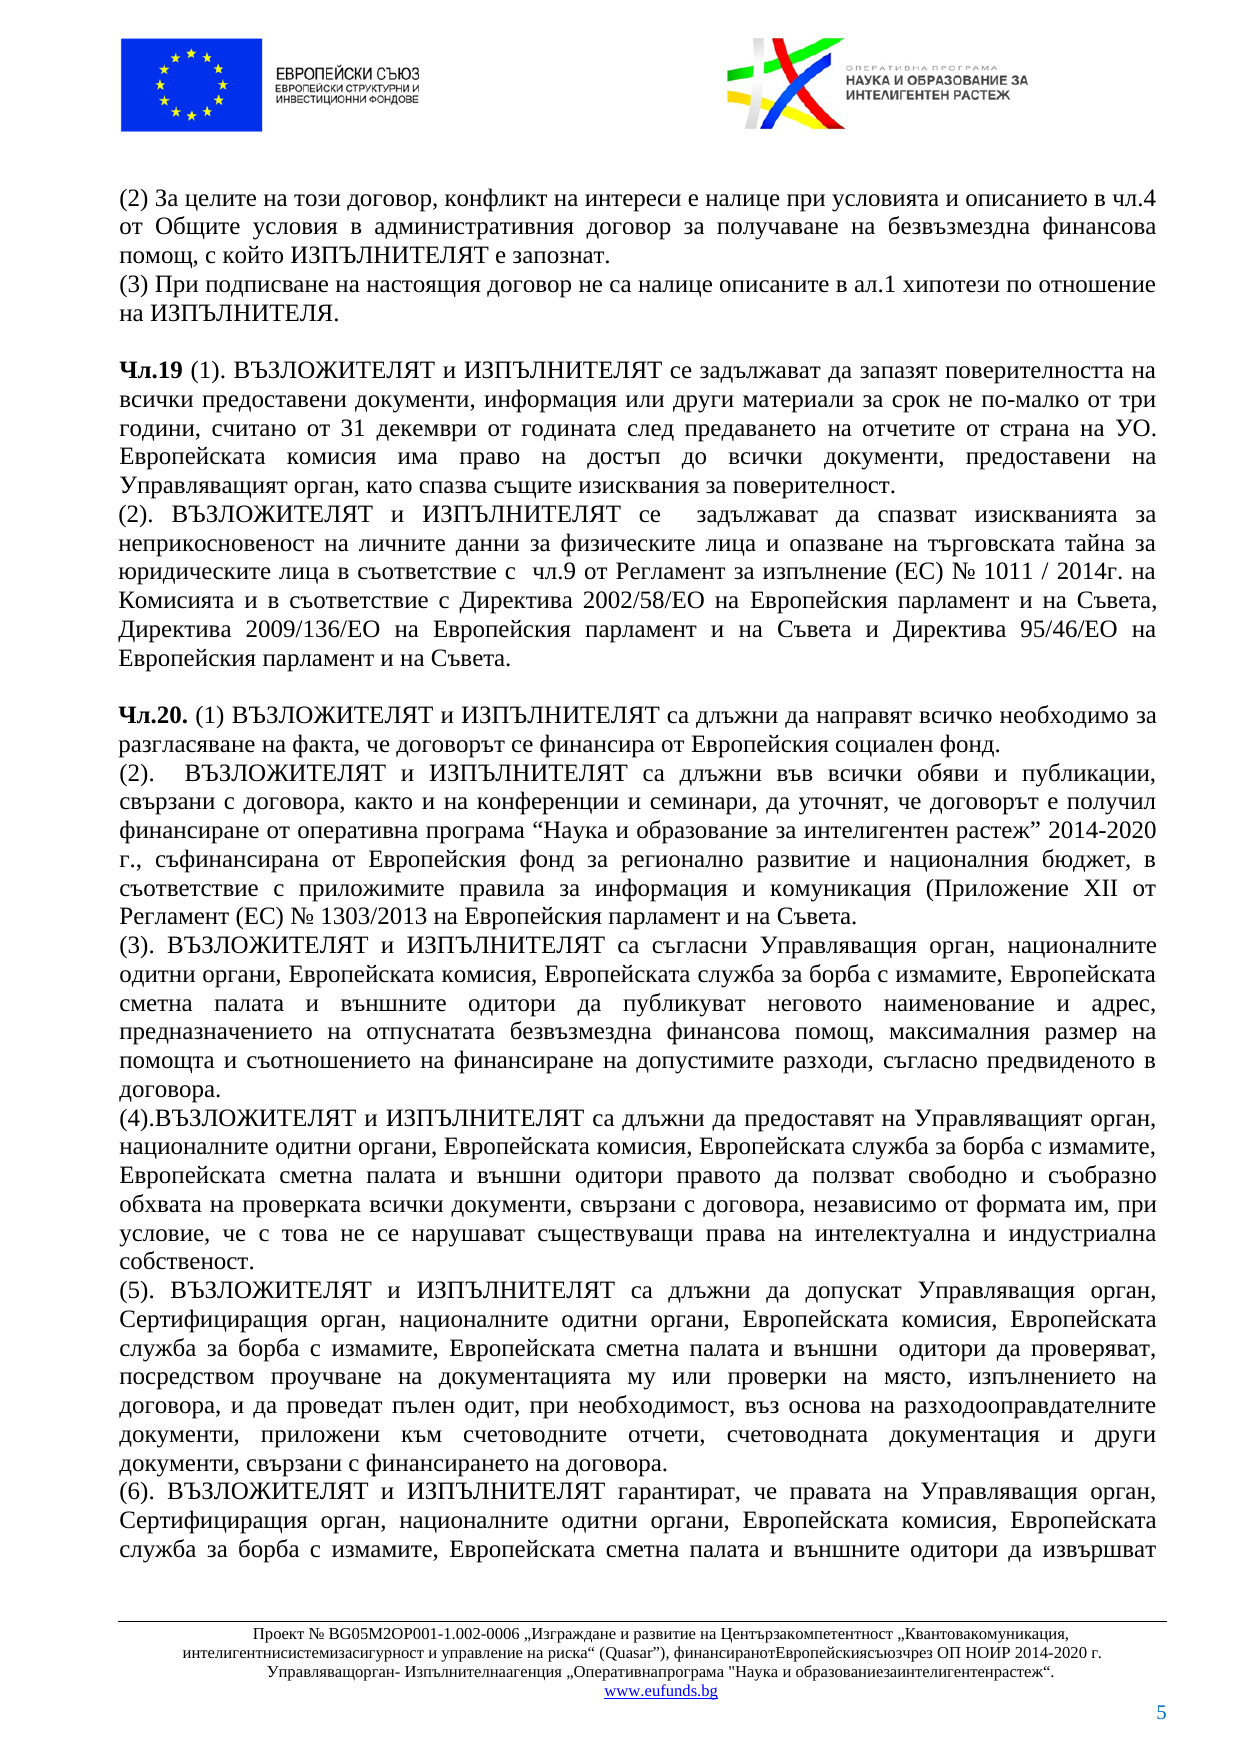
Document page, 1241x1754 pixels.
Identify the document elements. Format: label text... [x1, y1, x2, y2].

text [119, 1476, 1158, 1563]
text Чл.19 (1). ВЪЗЛОЖИТЕЛЯТ и ИЗПЪЛНИТЕЛЯТ се задължават да запазят поверителността на всички предоставени документи, информация или други материали за срок не по-малко от три години, считано от 31 декември от годината след предаването на отчетите от страна на УО. Европейската комисия има право на достъп до всички документи, предоставени на Управляващият орган, като спазва същите изисквания за поверителност. [119, 355, 1158, 499]
text (5). ВЪЗЛОЖИТЕЛЯТ и ИЗПЪЛНИТЕЛЯТ са длъжни да допускат Управляващия орган, Сертифициращия орган, националните одитни органи, Европейската комисия, Европейската служба за борба с измамите, Европейската сметна палата и външни одитори да проверяват, посредством проучване на документацията му или проверки на място, изпълнението на договора, и да проведат пълен одит, при необходимост, въз основа на разходооправдателните документи, приложени към счетоводните отчети, счетоводната документация и други документи, свързани с финансирането на договора. [119, 1275, 1158, 1476]
text (2). ВЪЗЛОЖИТЕЛЯТ и ИЗПЪЛНИТЕЛЯТ се задължават да спазват изискванията за неприкосновеност на личните данни за физическите лица и опазване на търговската тайна за юридическите лица в съответствие с чл.9 от Регламент за изпълнение (ЕС) № 1011 / 2014г. на Комисията и в съответствие с Директива 2002/58/ЕО на Европейския парламент и на Съвета, Директива 2009/136/ЕО на Европейския парламент и на Съвета и Директива 95/46/ЕО на Европейския парламент и на Съвета. [118, 499, 1158, 671]
text Чл.20. (1) ВЪЗЛОЖИТЕЛЯТ и ИЗПЪЛНИТЕЛЯТ са длъжни да направят всичко необходимо за разгласяване на факта, че договорът се финансира от Европейския социален фонд. [118, 700, 1158, 758]
text (3) При подписване на настоящия договор не са налице описаните в ал.1 хипотези по отношение на ИЗПЪЛНИТЕЛЯ. [119, 269, 1158, 326]
text (3). ВЪЗЛОЖИТЕЛЯТ и ИЗПЪЛНИТЕЛЯТ са съгласни Управляващия орган, националните одитни органи, Европейската комисия, Европейската служба за борба с измамите, Европейската сметна палата и външните одитори да публикуват неговото наименование и адрес, предназначението на отпуснатата безвъзмездна финансова помощ, максималния размер на помощта и съотношението на финансиране на допустимите разходи, съгласно предвиденото в договора. [119, 930, 1158, 1103]
text (2) За целите на този договор, конфликт на интереси е налице при условията и описанието в чл.4 от Общите условия в административния договор за получаване на безвъзмездна финансова помощ, с който ИЗПЪЛНИТЕЛЯТ е запознат. [119, 183, 1158, 269]
picture [107, 23, 453, 138]
picture [715, 22, 1045, 136]
text (2). ВЪЗЛОЖИТЕЛЯТ и ИЗПЪЛНИТЕЛЯТ са длъжни във всички обяви и публикации, свързани с договора, както и на конференции и семинари, да уточнят, че договорът е получил финансиране от оперативна програма “Наука и образование за интелигентен растеж” 2014-2020 г., съфинансирана от Европейския фонд за регионално развитие и националния бюджет, в съответствие с приложимите правила за информация и комуникация (Приложение XII от Регламент (ЕС) № 1303/2013 на Европейския парламент и на Съвета. [119, 758, 1158, 930]
text (4).ВЪЗЛОЖИТЕЛЯТ и ИЗПЪЛНИТЕЛЯТ са длъжни да предоставят на Управляващият орган, националните одитни органи, Европейската комисия, Европейската служба за борба с измамите, Европейската сметна палата и външни одитори правото да ползват свободно и съобразно обхвата на проверката всички документи, свързани с договора, независимо от формата им, при условие, че с това не се нарушават съществуващи права на интелектуална и индустриална собственост. [119, 1103, 1158, 1275]
